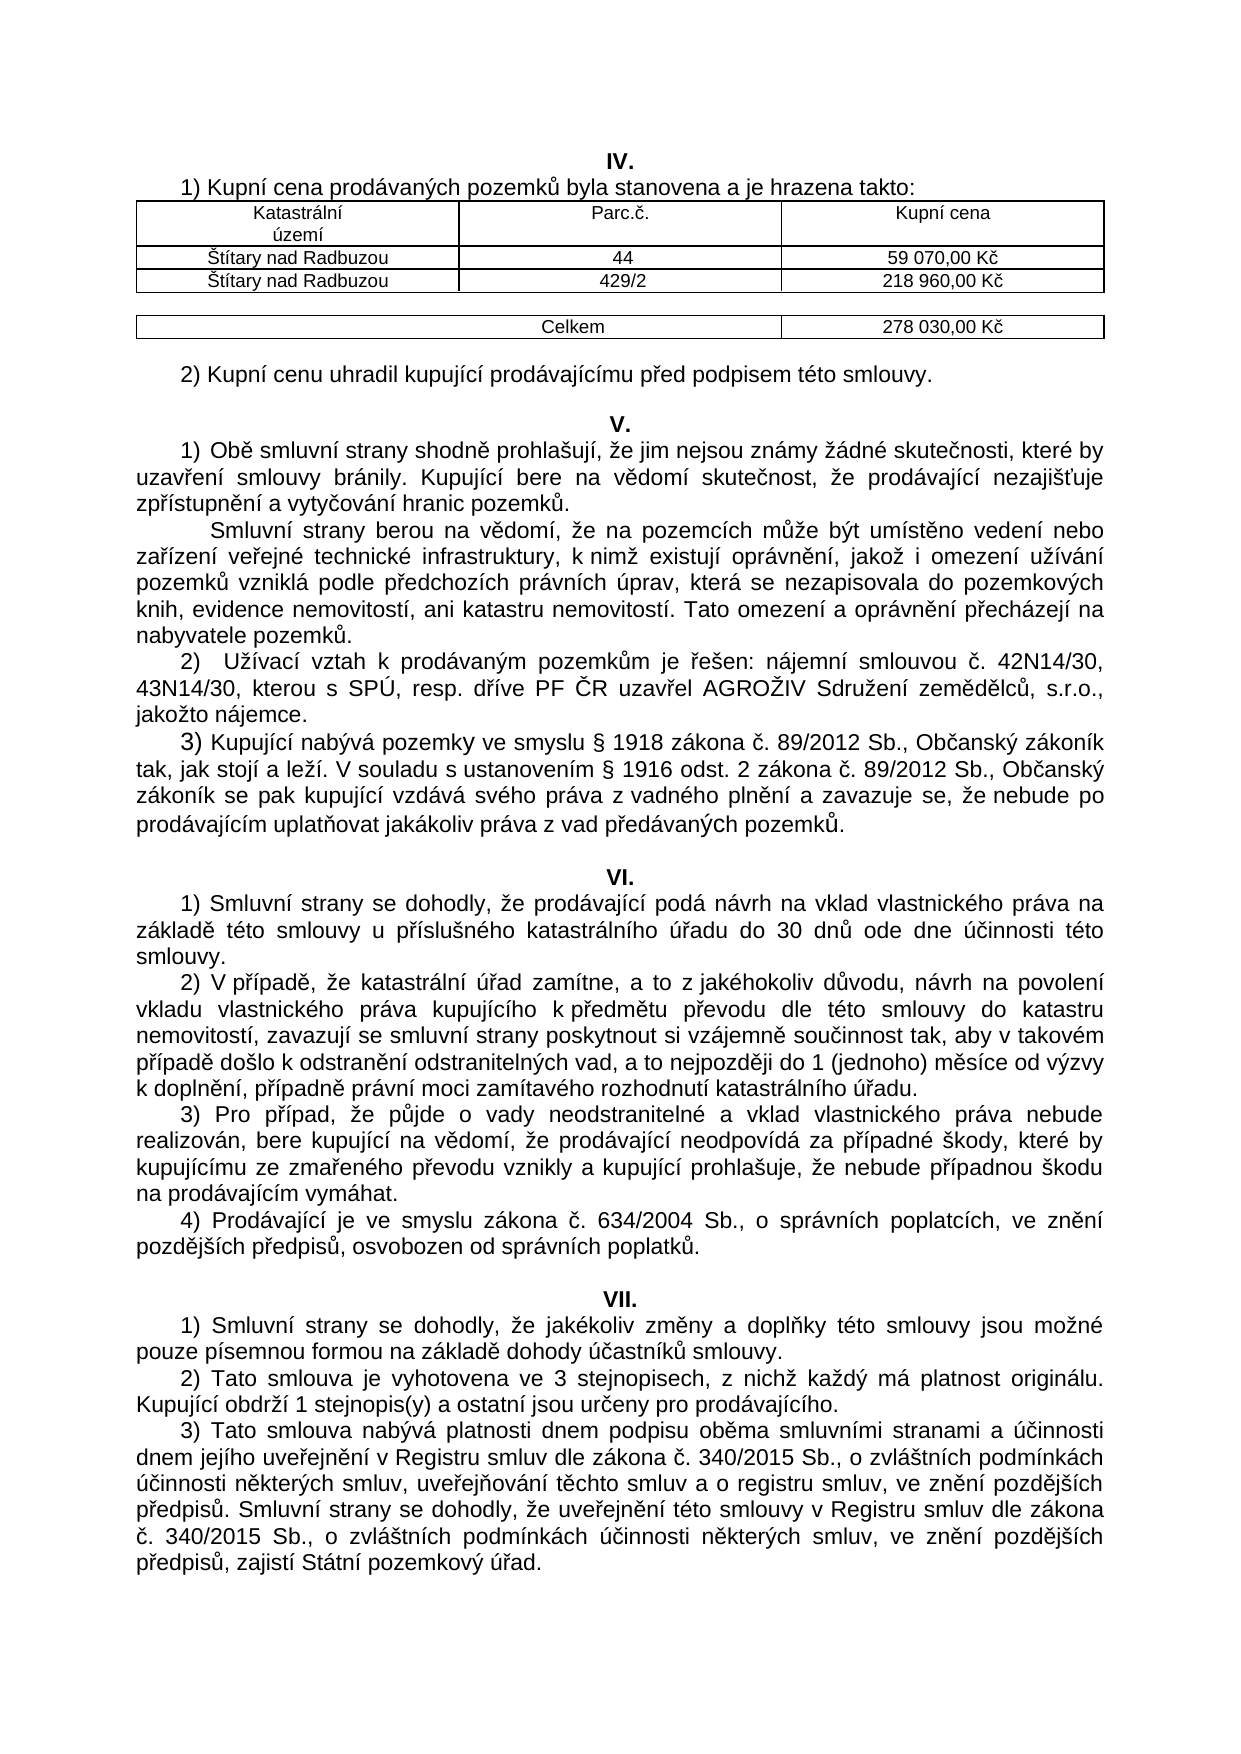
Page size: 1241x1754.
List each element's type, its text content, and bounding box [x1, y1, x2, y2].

table_cell Štítary nad Radbuzou [137, 270, 458, 291]
text 1) Smluvní strany se dohodly, že prodávající podá návrh na vklad vlastnického práva na základě této smlouvy u příslušného katastrálního úřadu do 30 dnů ode dne účinnosti této smlouvy. [136, 890, 1104, 969]
table_header Katastrální území [137, 202, 458, 245]
text 1) Kupní cena prodávaných pozemků byla stanovena a je hrazena takto: [136, 174, 1104, 200]
table_cell 44 [460, 247, 781, 268]
table_header Celkem [137, 316, 781, 338]
table_cell Štítary nad Radbuzou [137, 247, 458, 268]
text 3) Kupující nabývá pozemky ve smyslu § 1918 zákona č. 89/2012 Sb., Občanský zákoník tak, jak stojí a leží. V souladu s ustanovením § 1916 odst. 2 zákona č. 89/2012 Sb., Občanský zákoník se pak kupující vzdává svého práva z vadného plnění a zavazuje se, že nebude po prodávajícím uplatňovat jakákoliv práva z vad předávaných pozemků. [136, 727, 1104, 838]
text 3) Tato smlouva nabývá platnosti dnem podpisu oběma smluvními stranami a účinnosti dnem jejího uveřejnění v Registru smluv dle zákona č. 340/2015 Sb., o zvláštních podmínkách účinnosti některých smluv, uveřejňování těchto smluv a o registru smluv, ve znění pozdějších předpisů. Smluvní strany se dohodly, že uveřejnění této smlouvy v Registru smluv dle zákona č. 340/2015 Sb., o zvláštních podmínkách účinnosti některých smluv, ve znění pozdějších předpisů, zajistí Státní pozemkový úřad. [136, 1417, 1104, 1576]
table_cell 59 070,00 Kč [782, 247, 1103, 268]
text V. [136, 411, 1104, 437]
table_cell 429/2 [460, 270, 781, 291]
text 2) Kupní cenu uhradil kupující prodávajícímu před podpisem této smlouvy. [136, 361, 1104, 387]
text 1) Smluvní strany se dohodly, že jakékoliv změny a doplňky této smlouvy jsou možné pouze písemnou formou na základě dohody účastníků smlouvy. [136, 1312, 1104, 1365]
table_header Parc.č. [460, 202, 781, 245]
text 2) Užívací vztah k prodávaným pozemkům je řešen: nájemní smlouvou č. 42N14/30, 43N14/30, kterou s SPÚ, resp. dříve PF ČR uzavřel AGROŽIV Sdružení zemědělců, s.r.o., jakožto nájemce. [136, 648, 1104, 727]
text IV. [136, 148, 1104, 174]
text 2) Tato smlouva je vyhotovena ve 3 stejnopisech, z nichž každý má platnost originálu. Kupující obdrží 1 stejnopis(y) a ostatní jsou určeny pro prodávajícího. [136, 1365, 1104, 1417]
text 3) Pro případ, že půjde o vady neodstranitelné a vklad vlastnického práva nebude realizován, bere kupující na vědomí, že prodávající neodpovídá za případné škody, které by kupujícímu ze zmařeného převodu vznikly a kupující prohlašuje, že nebude případnou škodu na prodávajícím vymáhat. [136, 1101, 1104, 1207]
text VI. [136, 864, 1104, 890]
text 1) Obě smluvní strany shodně prohlašují, že jim nejsou známy žádné skutečnosti, které by uzavření smlouvy bránily. Kupující bere na vědomí skutečnost, že prodávající nezajišťuje zpřístupnění a vytyčování hranic pozemků. [136, 437, 1104, 517]
text VII. [136, 1286, 1104, 1312]
table_header 278 030,00 Kč [782, 316, 1103, 338]
text 4) Prodávající je ve smyslu zákona č. 634/2004 Sb., o správních poplatcích, ve znění pozdějších předpisů, osvobozen od správních poplatků. [136, 1207, 1104, 1259]
table_cell 218 960,00 Kč [782, 270, 1103, 291]
text Smluvní strany berou na vědomí, že na pozemcích může být umístěno vedení nebo zařízení veřejné technické infrastruktury, k nimž existují oprávnění, jakož i omezení užívání pozemků vzniklá podle předchozích právních úprav, která se nezapisovala do pozemkových knih, evidence nemovitostí, ani katastru nemovitostí. Tato omezení a oprávnění přecházejí na nabyvatele pozemků. [136, 517, 1104, 648]
table_header Kupní cena [782, 202, 1103, 245]
text 2) V případě, že katastrální úřad zamítne, a to z jakéhokoliv důvodu, návrh na povolení vkladu vlastnického práva kupujícího k předmětu převodu dle této smlouvy do katastru nemovitostí, zavazují se smluvní strany poskytnout si vzájemně součinnost tak, aby v takovém případě došlo k odstranění odstranitelných vad, a to nejpozději do 1 (jednoho) měsíce od výzvy k doplnění, případně právní moci zamítavého rozhodnutí katastrálního úřadu. [136, 969, 1104, 1101]
